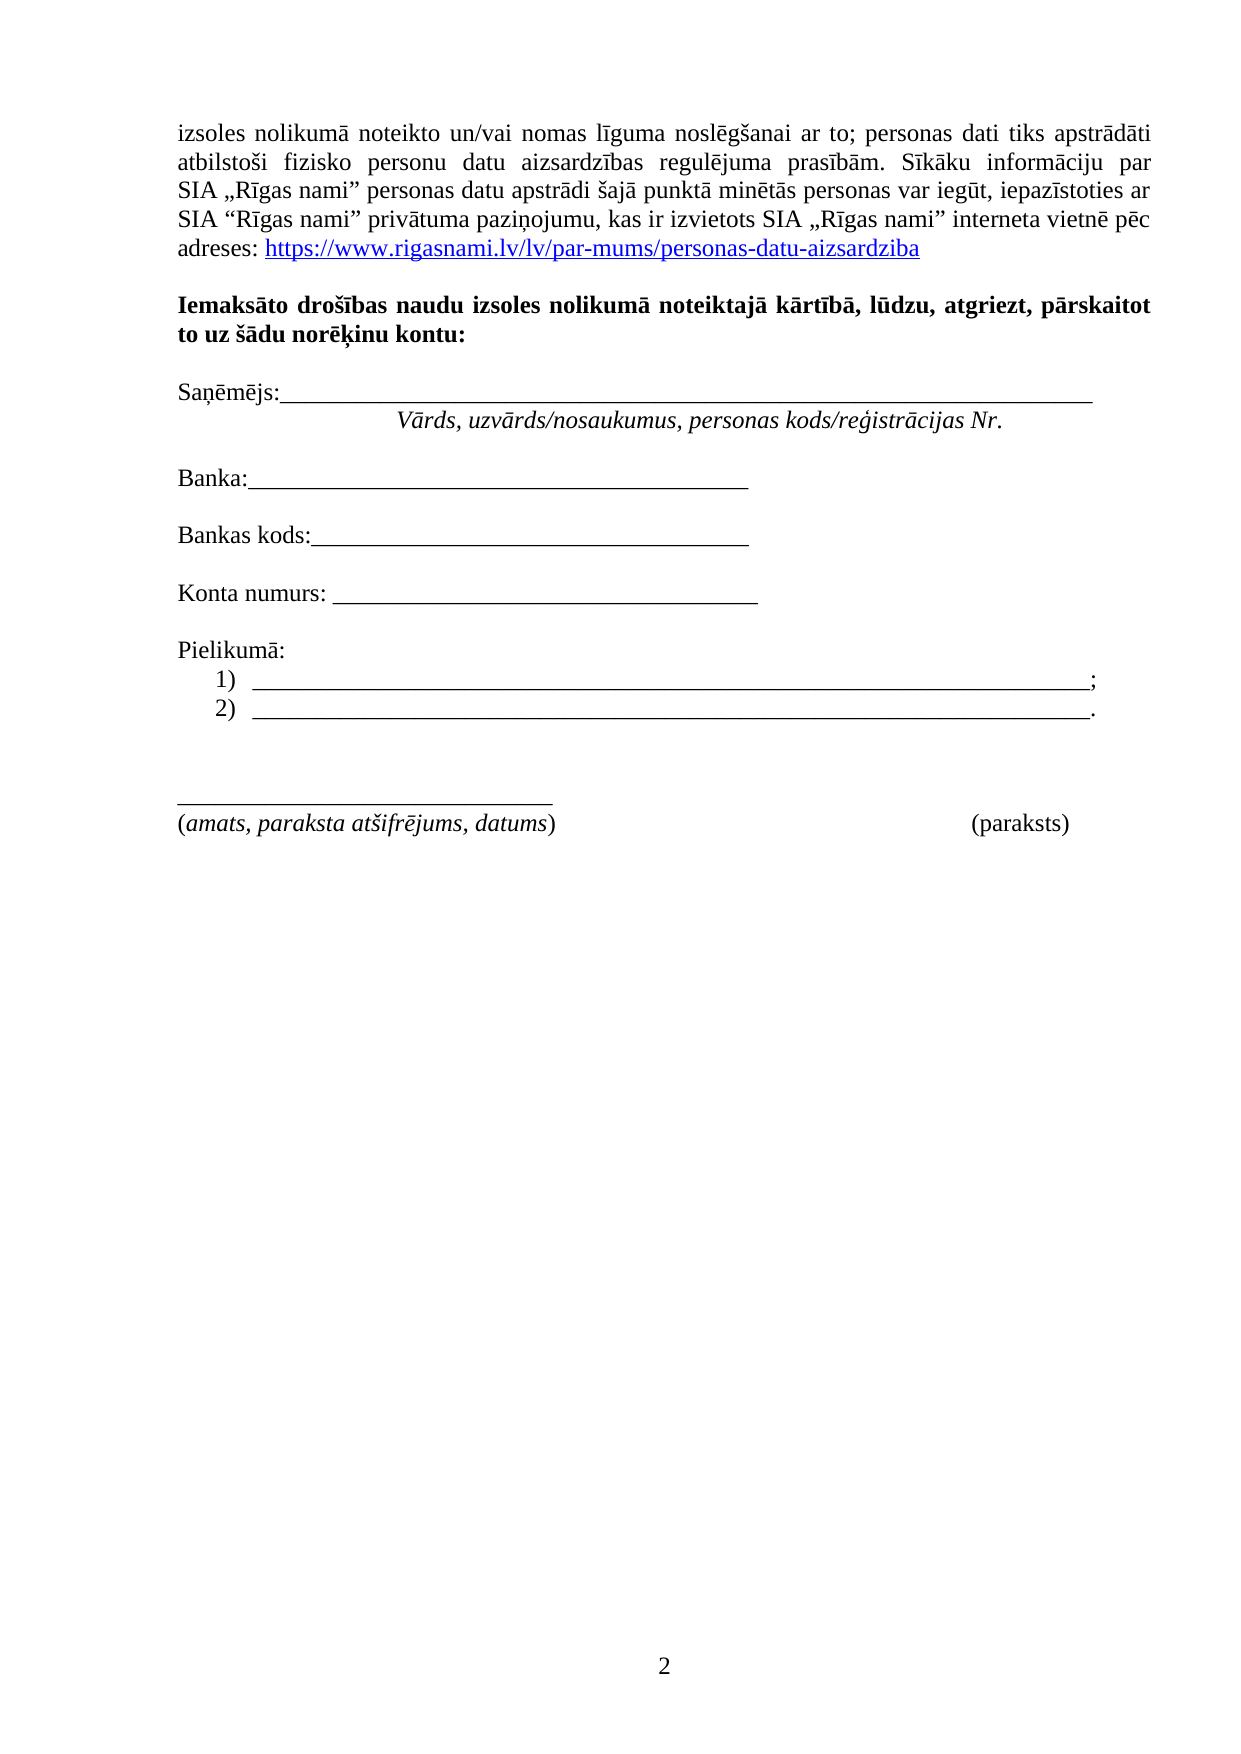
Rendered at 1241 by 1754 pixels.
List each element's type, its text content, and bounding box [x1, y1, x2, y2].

text Vārds, uzvārds/nosaukumus, personas kods/reģistrācijas Nr. [177, 406, 1152, 434]
text Banka:________________________________________ [177, 463, 1152, 492]
text Pielikumā: [177, 636, 1152, 664]
text Bankas kods:___________________________________ [177, 521, 1152, 549]
text Iemaksāto drošības naudu izsoles nolikumā noteiktajā kārtībā, lūdzu, atgriezt, pārskaitot to uz šādu norēķinu kontu: [177, 291, 1152, 348]
text Konta numurs: __________________________________ [177, 578, 1152, 607]
list ___________________________________________________________________; [215, 664, 1152, 693]
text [177, 118, 1152, 262]
text ______________________________ [177, 779, 1152, 808]
text Saņēmējs:_________________________________________________________________ [177, 377, 1152, 406]
text (amats, paraksta atšifrējums, datums) (paraksts) [177, 808, 1152, 837]
list ___________________________________________________________________. [215, 693, 1152, 722]
